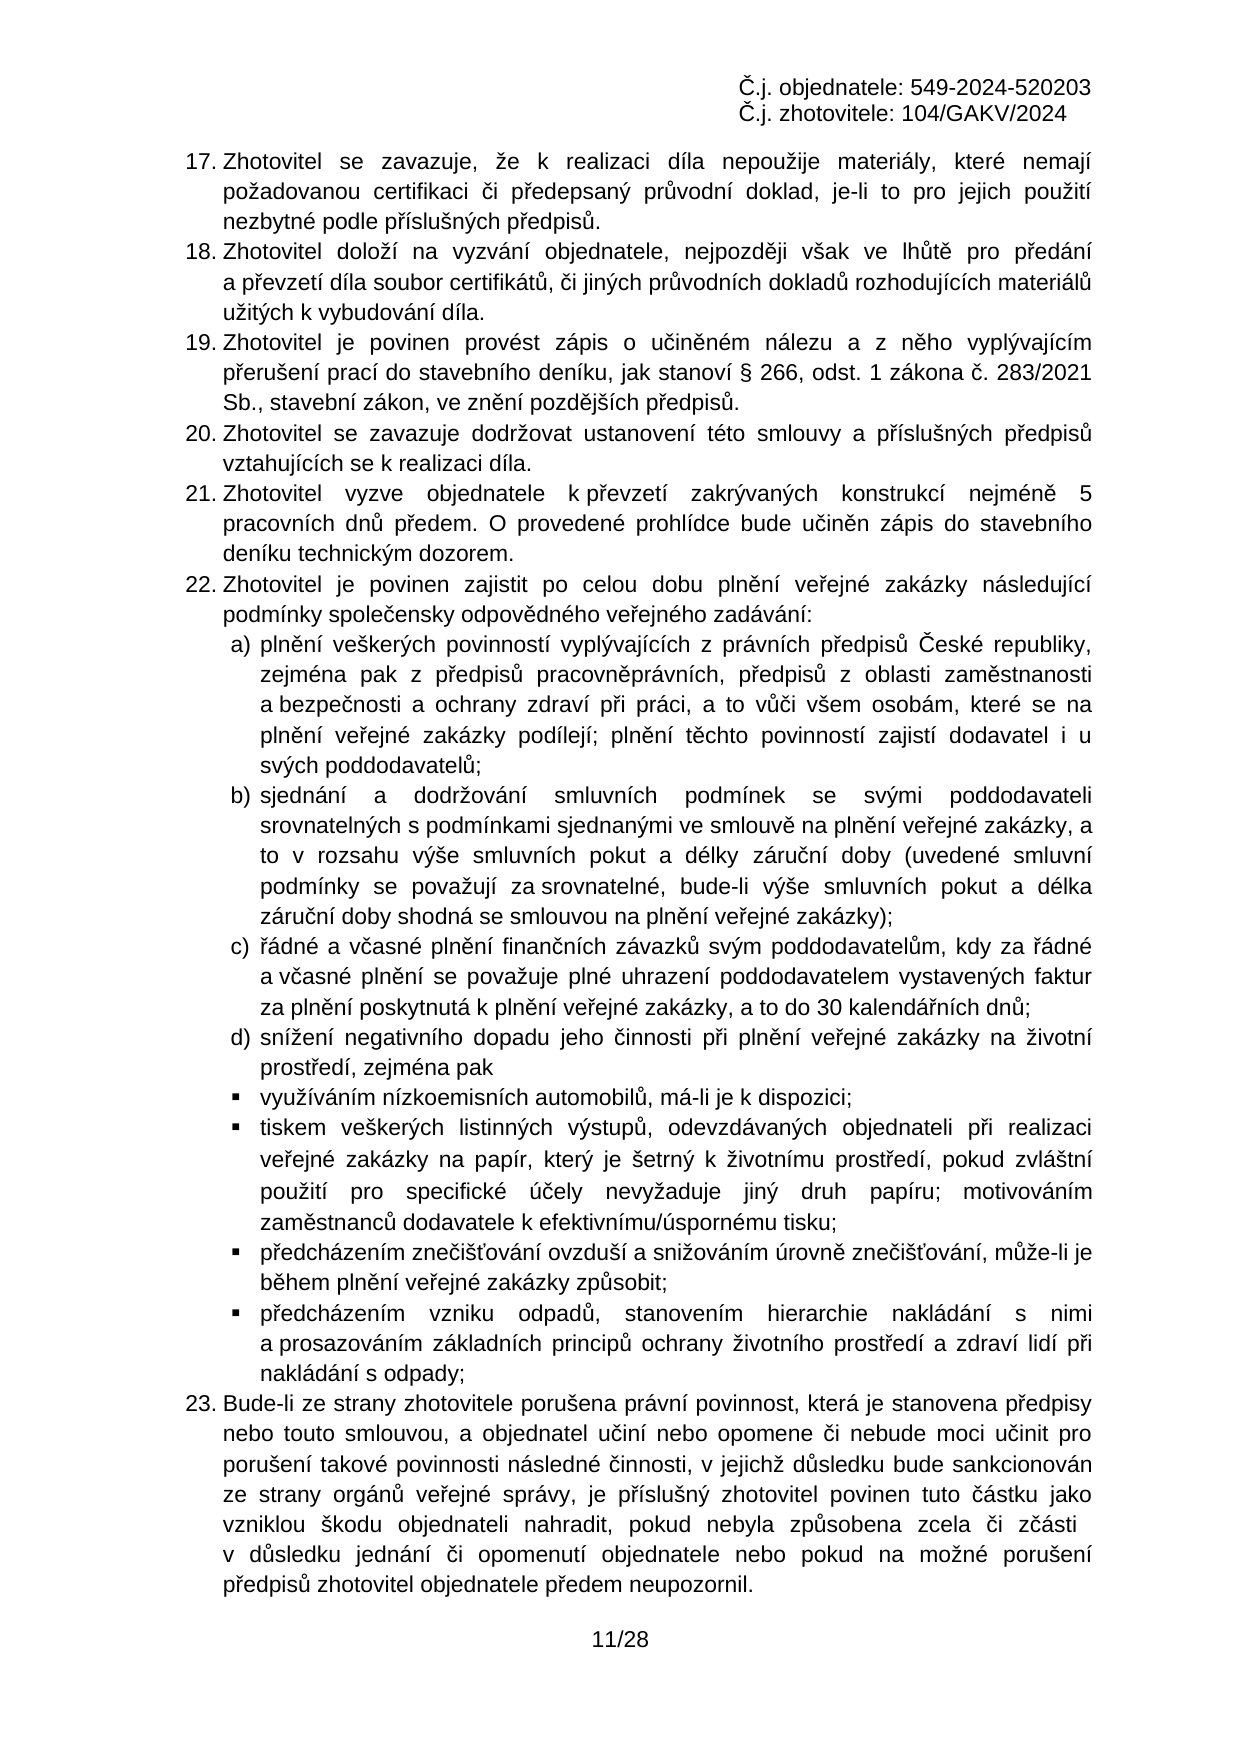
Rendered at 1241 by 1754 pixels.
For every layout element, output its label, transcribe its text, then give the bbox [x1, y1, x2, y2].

list plnění veškerých povinností vyplývajících z právních předpisů České republiky, zejména pak z předpisů pracovněprávních, předpisů z oblasti zaměstnanosti a bezpečnosti a ochrany zdraví při práci, a to vůči všem osobám, které se na plnění veřejné zakázky podílejí; plnění těchto povinností zajistí dodavatel i u svých poddodavatelů; [230, 631, 1093, 778]
list Bude-li ze strany zhotovitele porušena právní povinnost, která je stanovena předpisy nebo touto smlouvou, a objednatel učiní nebo opomene či nebude moci učinit pro porušení takové povinnosti následné činnosti, v jejichž důsledku bude sankcionován ze strany orgánů veřejné správy, je příslušný zhotovitel povinen tuto částku jako vzniklou škodu objednateli nahradit, pokud nebyla způsobena zcela či zčásti v důsledku jednání či opomenutí objednatele nebo pokud na možné porušení předpisů zhotovitel objednatele předem neupozornil. [185, 1390, 1093, 1598]
list Zhotovitel je povinen provést zápis o učiněném nálezu a z něho vyplývajícím přerušení prací do stavebního deníku, jak stanoví § 266, odst. 1 zákona č. 283/2021 Sb., stavební zákon, ve znění pozdějších předpisů. [185, 329, 1093, 416]
list využíváním nízkoemisních automobilů, má-li je k dispozici; [230, 1084, 1093, 1110]
list Zhotovitel se zavazuje, že k realizaci díla nepoužije materiály, které nemají požadovanou certifikaci či předepsaný průvodní doklad, je-li to pro jejich použití nezbytné podle příslušných předpisů. [185, 148, 1093, 234]
list řádné a včasné plnění finančních závazků svým poddodavatelům, kdy za řádné a včasné plnění se považuje plné uhrazení poddodavatelem vystavených faktur za plnění poskytnutá k plnění veřejné zakázky, a to do 30 kalendářních dnů; [230, 933, 1093, 1020]
list tiskem veškerých listinných výstupů, odevzdávaných objednateli při realizaci veřejné zakázky na papír, který je šetrný k životnímu prostředí, pokud zvláštní použití pro specifické účely nevyžaduje jiný druh papíru; motivováním zaměstnanců dodavatele k efektivnímu/úspornému tisku; [230, 1114, 1093, 1235]
list předcházením vzniku odpadů, stanovením hierarchie nakládání s nimi a prosazováním základních principů ochrany životního prostředí a zdraví lidí při nakládání s odpady; [230, 1299, 1093, 1386]
list Zhotovitel vyzve objednatele k převzetí zakrývaných konstrukcí nejméně 5 pracovních dnů předem. O provedené prohlídce bude učiněn zápis do stavebního deníku technickým dozorem. [185, 480, 1093, 567]
list Zhotovitel se zavazuje dodržovat ustanovení této smlouvy a příslušných předpisů vztahujících se k realizaci díla. [185, 419, 1093, 476]
list Zhotovitel doloží na vyzvání objednatele, nejpozději však ve lhůtě pro předání a převzetí díla soubor certifikátů, či jiných průvodních dokladů rozhodujících materiálů užitých k vybudování díla. [185, 238, 1093, 325]
list sjednání a dodržování smluvních podmínek se svými poddodavateli srovnatelných s podmínkami sjednanými ve smlouvě na plnění veřejné zakázky, a to v rozsahu výše smluvních pokut a délky záruční doby (uvedené smluvní podmínky se považují za srovnatelné, bude-li výše smluvních pokut a délka záruční doby shodná se smlouvou na plnění veřejné zakázky); [230, 782, 1093, 929]
list Zhotovitel je povinen zajistit po celou dobu plnění veřejné zakázky následující podmínky společensky odpovědného veřejného zadávání: [185, 571, 1093, 627]
list předcházením znečišťování ovzduší a snižováním úrovně znečišťování, může-li je během plnění veřejné zakázky způsobit; [230, 1239, 1093, 1296]
list snížení negativního dopadu jeho činnosti při plnění veřejné zakázky na životní prostředí, zejména pak [230, 1024, 1093, 1080]
